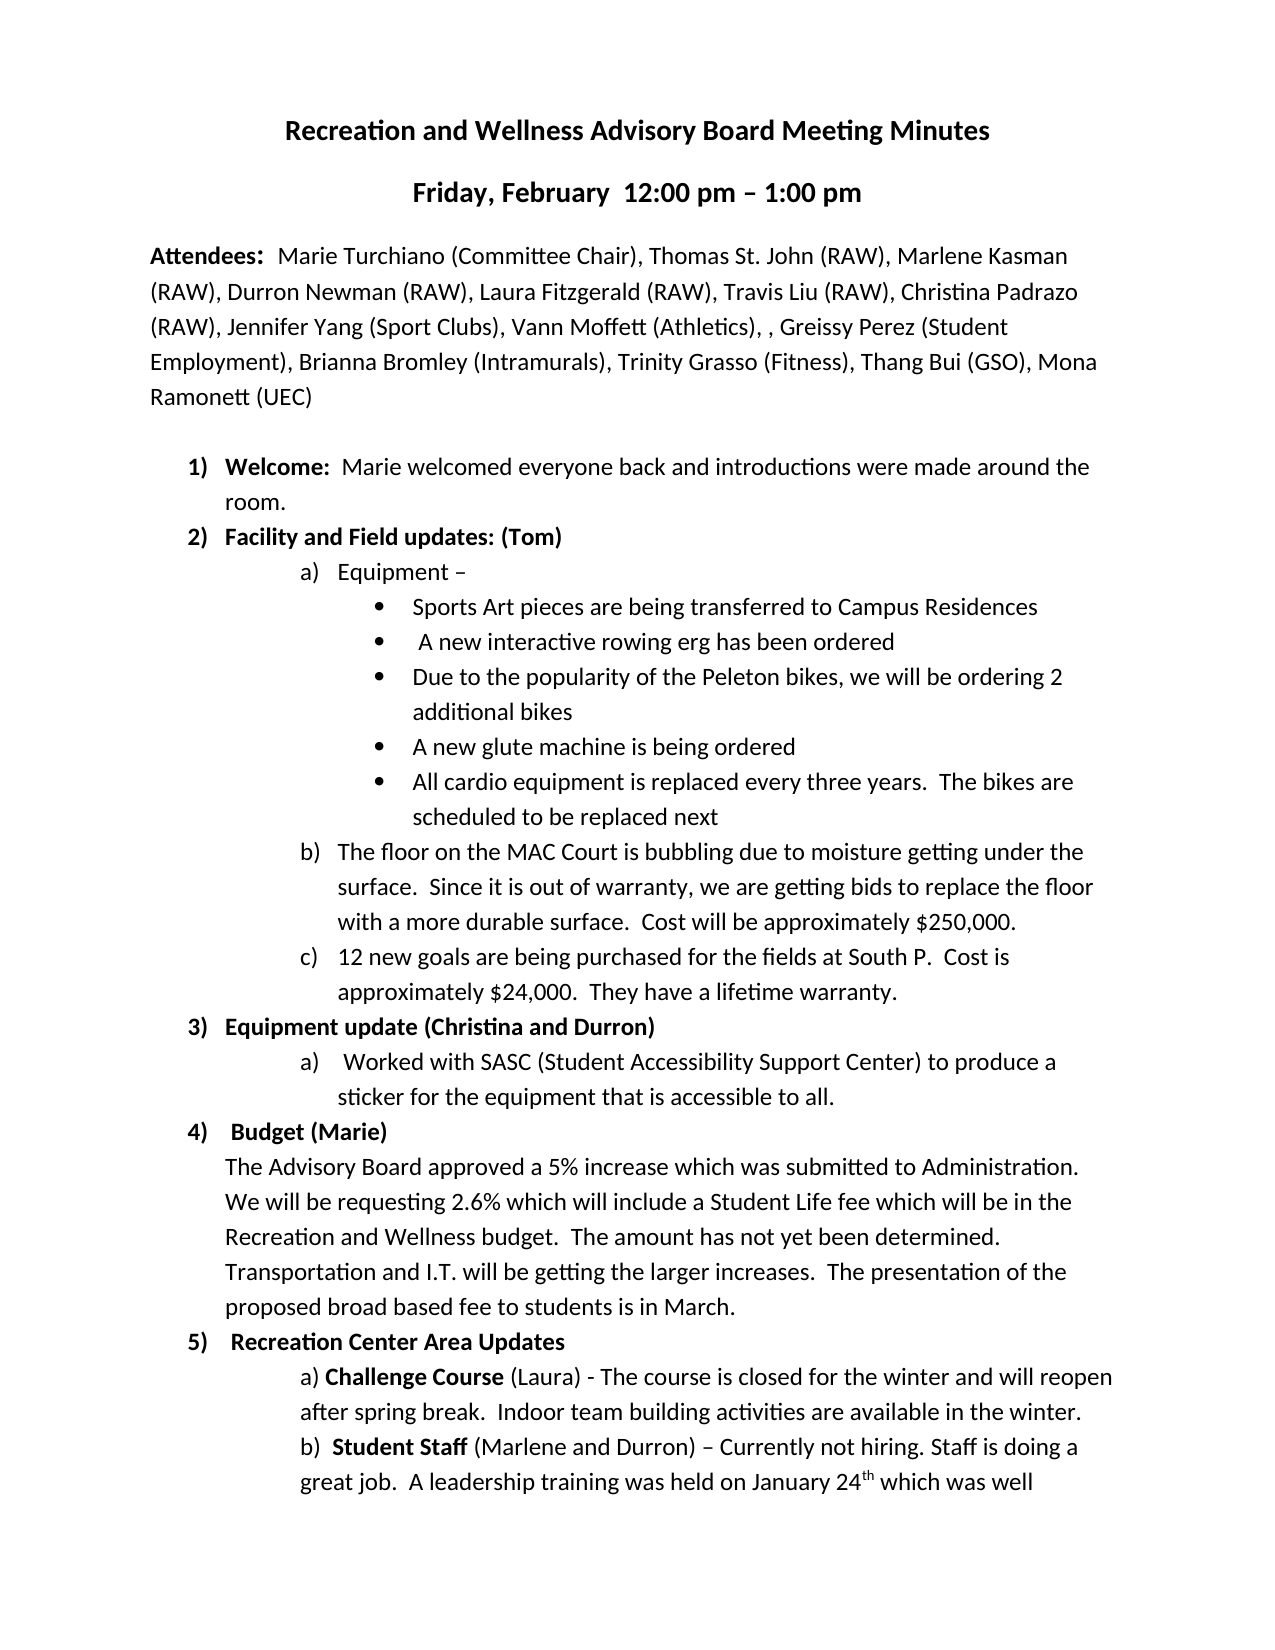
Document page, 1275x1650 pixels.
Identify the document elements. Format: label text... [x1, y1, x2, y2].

list Sports Art pieces are being transferred to Campus Residences [375, 591, 1125, 622]
list Equipment update (Christina and Durron) [187, 1011, 1125, 1042]
list Recreation Center Area Updates [187, 1326, 1125, 1357]
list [300, 1431, 1125, 1497]
list Facility and Field updates: (Tom) [187, 521, 1125, 552]
text Attendees: Marie Turchiano (Committee Chair), Thomas St. John (RAW), Marlene Kasman (RAW), Durron Newman (RAW), Laura Fitzgerald (RAW), Travis Liu (RAW), Christina Padrazo (RAW), Jennifer Yang (Sport Clubs), Vann Moffett (Athletics), , Greissy Perez (Student Employment), Brianna Bromley (Intramurals), Trinity Grasso (Fitness), Thang Bui (GSO), Mona Ramonett (UEC) [150, 236, 1125, 412]
list a) Challenge Course (Laura) - The course is closed for the winter and will reopen after spring break. Indoor team building activities are available in the winter. [300, 1361, 1125, 1427]
list Welcome: Marie welcomed everyone back and introductions were made around the room. [187, 451, 1125, 517]
text Recreation and Wellness Advisory Board Meeting Minutes [150, 112, 1125, 148]
list 12 new goals are being purchased for the fields at South P. Cost is approximately $24,000. They have a lifetime warranty. [300, 941, 1125, 1007]
list The Advisory Board approved a 5% increase which was submitted to Administration. We will be requesting 2.6% which will include a Student Life fee which will be in the Recreation and Wellness budget. The amount has not yet been determined. Transportation and I.T. will be getting the larger increases. The presentation of the proposed broad based fee to students is in March. [225, 1151, 1125, 1322]
list A new interactive rowing erg has been ordered [375, 626, 1125, 657]
list Equipment – [300, 556, 1125, 587]
text Friday, February 12:00 pm – 1:00 pm [150, 174, 1125, 210]
list Due to the popularity of the Peleton bikes, we will be ordering 2 additional bikes [375, 661, 1125, 727]
list The floor on the MAC Court is bubbling due to moisture getting under the surface. Since it is out of warranty, we are getting bids to replace the floor with a more durable surface. Cost will be approximately $250,000. [300, 836, 1125, 937]
list A new glute machine is being ordered [375, 731, 1125, 762]
list Worked with SASC (Student Accessibility Support Center) to produce a sticker for the equipment that is accessible to all. [300, 1046, 1125, 1112]
list Budget (Marie) [187, 1116, 1125, 1147]
list All cardio equipment is replaced every three years. The bikes are scheduled to be replaced next [375, 766, 1125, 832]
